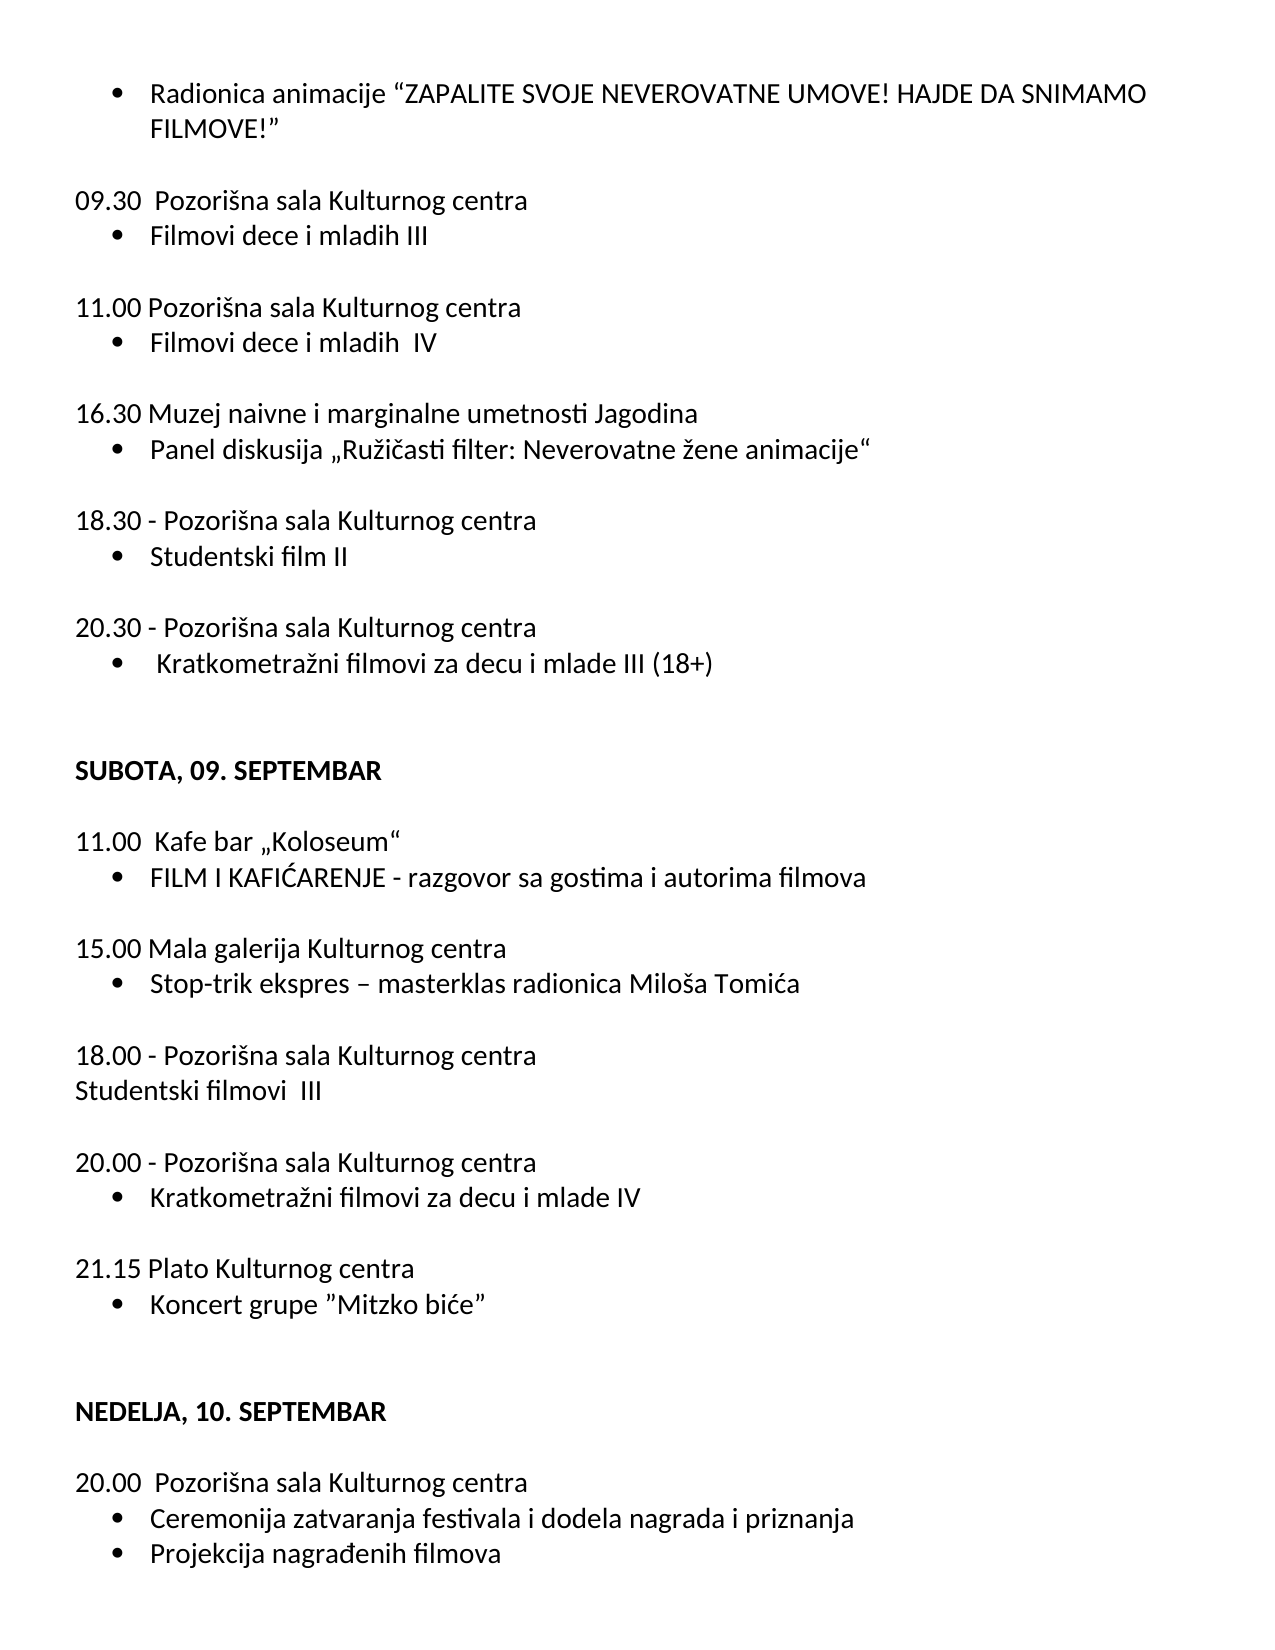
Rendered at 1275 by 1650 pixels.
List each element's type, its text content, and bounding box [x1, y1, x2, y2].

list Studentski film II [112, 538, 1200, 574]
text 18.00 - Pozorišna sala Kulturnog centra [75, 1037, 1200, 1072]
list Ceremonija zatvaranja festivala i dodela nagrada i priznanja [112, 1500, 1200, 1536]
text 20.00 Pozorišna sala Kulturnog centra [75, 1464, 1200, 1500]
text 21.15 Plato Kulturnog centra [75, 1251, 1200, 1286]
text 20.00 - Pozorišna sala Kulturnog centra [75, 1144, 1200, 1179]
list Stop-trik ekspres – masterklas radionica Miloša Tomića [112, 966, 1200, 1001]
list Projekcija nagrađenih filmova [112, 1536, 1200, 1571]
list Koncert grupe ”Mitzko biće” [112, 1286, 1200, 1322]
text 11.00 Pozorišna sala Kulturnog centra [75, 289, 1200, 324]
text SUBOTA, 09. SEPTEMBAR [75, 752, 1200, 787]
list Filmovi dece i mladih III [112, 217, 1200, 253]
text 16.30 Muzej naivne i marginalne umetnosti Jagodina [75, 396, 1200, 431]
text 18.30 - Pozorišna sala Kulturnog centra [75, 502, 1200, 538]
text 20.30 - Pozorišna sala Kulturnog centra [75, 609, 1200, 645]
text Studentski filmovi III [75, 1072, 1200, 1108]
list Panel diskusija „Ružičasti filter: Neverovatne žene animacije“ [112, 431, 1200, 467]
list Kratkometražni filmovi za decu i mlade III (18+) [112, 645, 1200, 681]
list Kratkometražni filmovi za decu i mlade IV [112, 1179, 1200, 1215]
list Filmovi dece i mladih IV [112, 324, 1200, 360]
list Radionica animacije “ZAPALITE SVOJE NEVEROVATNE UMOVE! HAJDE DA SNIMAMO FILMOVE!” [112, 75, 1200, 146]
text NEDELJA, 10. SEPTEMBAR [75, 1393, 1200, 1429]
text 15.00 Mala galerija Kulturnog centra [75, 930, 1200, 966]
list FILM I KAFIĆARENJE - razgovor sa gostima i autorima filmova [112, 859, 1200, 894]
text 09.30 Pozorišna sala Kulturnog centra [75, 182, 1200, 217]
text 11.00 Kafe bar „Koloseum“ [75, 823, 1200, 859]
